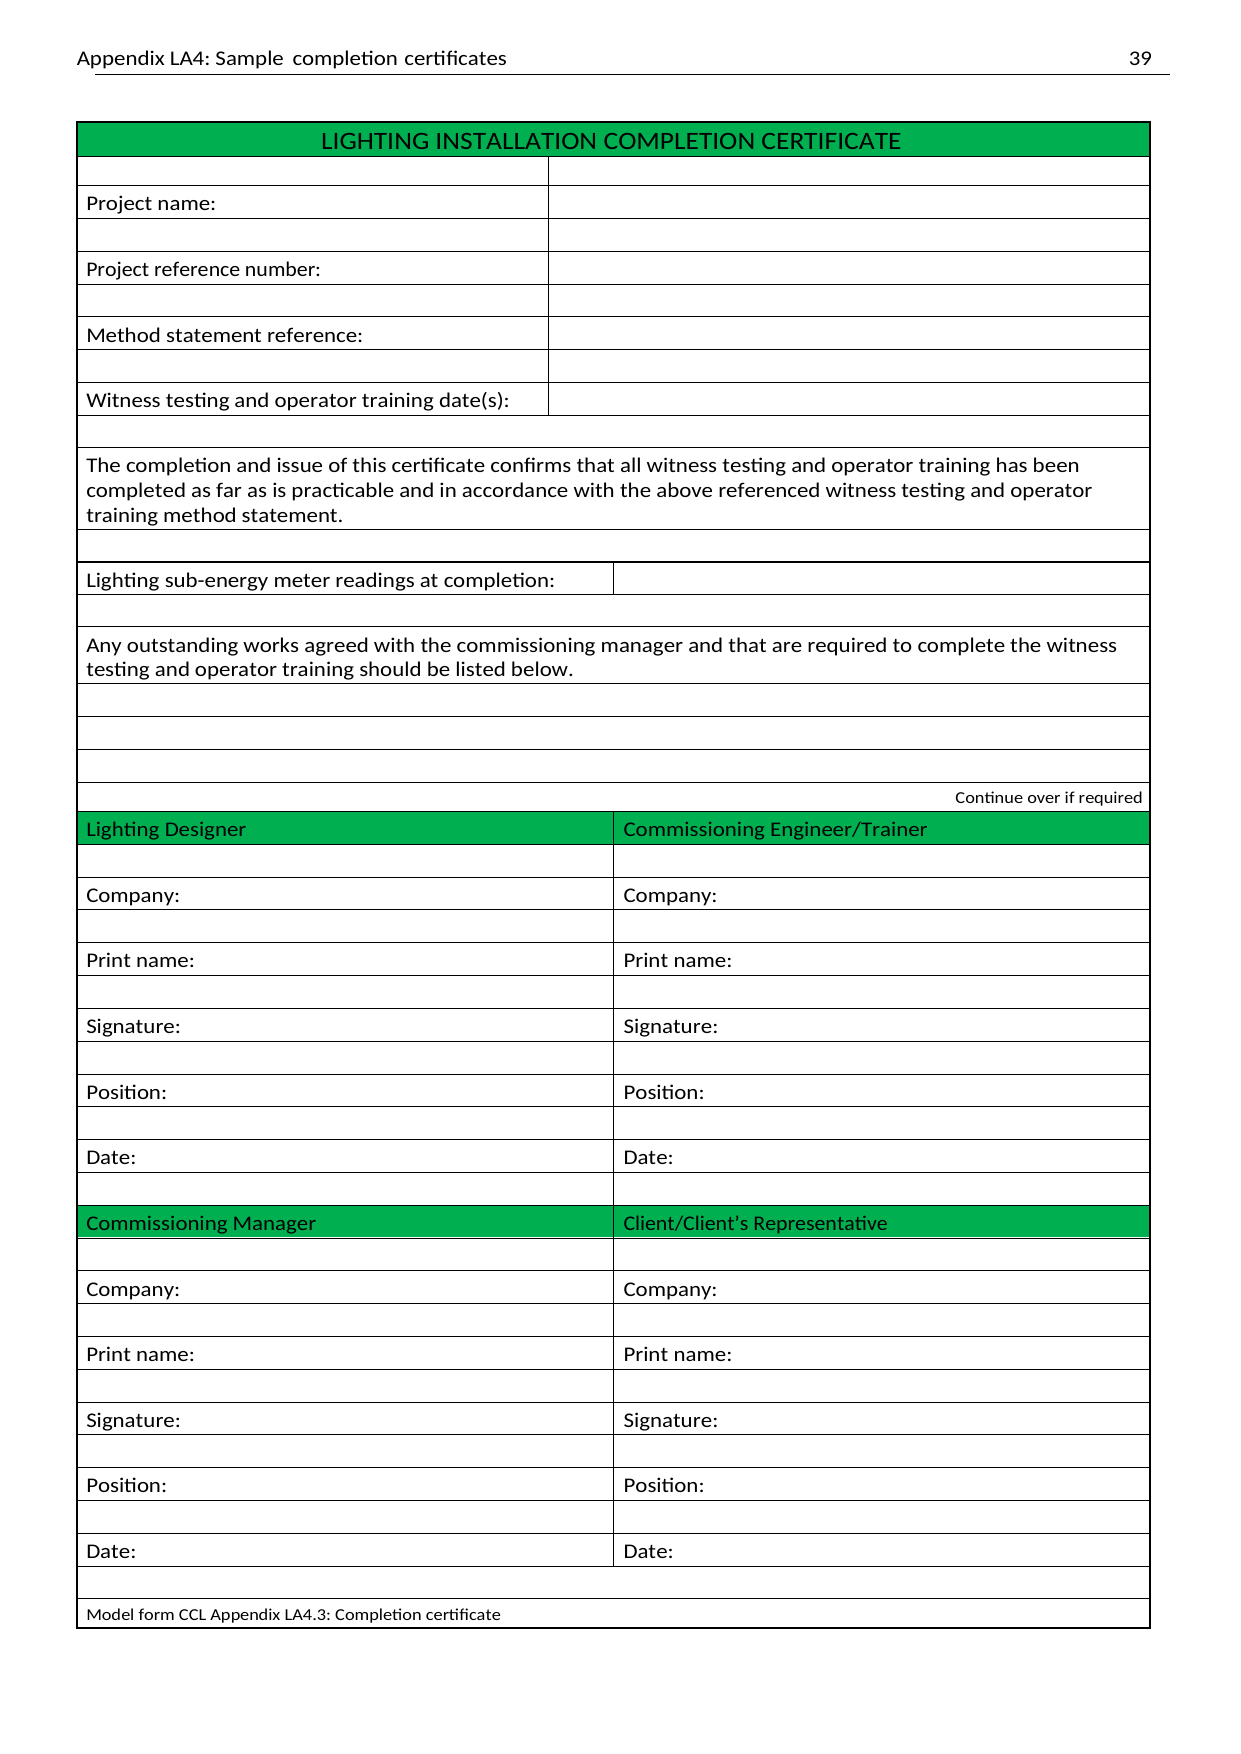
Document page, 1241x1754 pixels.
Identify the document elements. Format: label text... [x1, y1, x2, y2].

table_cell [614, 1501, 1149, 1533]
table_cell Signature: [78, 1009, 613, 1041]
table_cell [78, 976, 613, 1008]
table_cell Print name: [614, 943, 1149, 975]
table_cell Method statement reference: [78, 317, 548, 349]
text Appendix LA4: Sample completion certificates 39 [77, 45, 1165, 71]
table_cell Commissioning Manager [78, 1206, 613, 1237]
table_cell [78, 1567, 1149, 1598]
table_cell Signature: [614, 1403, 1149, 1434]
table_cell [549, 285, 1149, 316]
table_cell [78, 530, 1149, 561]
table_cell Date: [78, 1534, 613, 1566]
table_cell [78, 1501, 613, 1533]
table_cell [78, 1107, 613, 1139]
table_cell [614, 1435, 1149, 1467]
table_cell [614, 976, 1149, 1008]
table_cell [614, 1239, 1149, 1270]
table_cell Project name: [78, 186, 548, 218]
table_cell [78, 350, 548, 382]
table_cell Position: [614, 1075, 1149, 1106]
table_cell [614, 1042, 1149, 1073]
table_cell Print name: [614, 1337, 1149, 1369]
table_cell [549, 317, 1149, 349]
table_cell [78, 717, 1149, 749]
table_cell [78, 595, 1149, 626]
table_cell [78, 910, 613, 942]
table_cell Model form CCL Appendix LA4.3: Completion certificate [78, 1599, 1149, 1627]
table_cell Company: [614, 1271, 1149, 1303]
table_cell Date: [614, 1140, 1149, 1172]
table_cell Date: [614, 1534, 1149, 1566]
table_cell [78, 157, 548, 185]
table_cell [614, 910, 1149, 942]
table_cell Position: [78, 1468, 613, 1500]
table_cell Position: [78, 1075, 613, 1106]
table_cell [78, 416, 1149, 447]
table_cell [78, 845, 613, 877]
table_cell Signature: [614, 1009, 1149, 1041]
table_cell [78, 1435, 613, 1467]
table_header LIGHTING INSTALLATION COMPLETION CERTIFICATE [78, 123, 1149, 156]
table_cell [549, 252, 1149, 283]
table_cell Print name: [78, 943, 613, 975]
table_cell [549, 383, 1149, 414]
table_cell Client/Client’s Representative [614, 1206, 1149, 1237]
table_cell Any outstanding works agreed with the commissioning manager and that are required to complete the witness testing and operator training should be listed below. [78, 627, 1149, 683]
table_cell Project reference number: [78, 252, 548, 283]
table_cell [78, 1042, 613, 1073]
table_cell [78, 1173, 613, 1205]
table_cell [78, 1304, 613, 1336]
table_cell [78, 684, 1149, 716]
table_cell Company: [614, 878, 1149, 909]
table_cell Signature: [78, 1403, 613, 1434]
table_cell [78, 285, 548, 316]
table_cell [78, 1239, 613, 1270]
table_cell [78, 750, 1149, 781]
table_cell [549, 350, 1149, 382]
table_cell Company: [78, 878, 613, 909]
table_cell [78, 219, 548, 251]
table_cell [614, 1173, 1149, 1205]
table_cell Company: [78, 1271, 613, 1303]
table_cell [549, 186, 1149, 218]
table_cell [549, 157, 1149, 185]
table_cell Witness testing and operator training date(s): [78, 383, 548, 414]
table_cell Commissioning Engineer/Trainer [614, 812, 1149, 844]
table_cell The completion and issue of this certificate confirms that all witness testing and operator training has been completed as far as is practicable and in accordance with the above referenced witness testing and operator training method statement. [78, 448, 1149, 529]
table_cell [549, 219, 1149, 251]
table_cell [614, 845, 1149, 877]
table_cell [614, 563, 1149, 594]
table_cell Print name: [78, 1337, 613, 1369]
table_cell [614, 1370, 1149, 1402]
table_cell Position: [614, 1468, 1149, 1500]
table_cell Lighting sub-energy meter readings at completion: [78, 563, 613, 594]
table_cell Lighting Designer [78, 812, 613, 844]
table_cell [614, 1107, 1149, 1139]
table_cell Continue over if required [78, 783, 1149, 811]
table_cell [614, 1304, 1149, 1336]
table_cell Date: [78, 1140, 613, 1172]
table_cell [78, 1370, 613, 1402]
